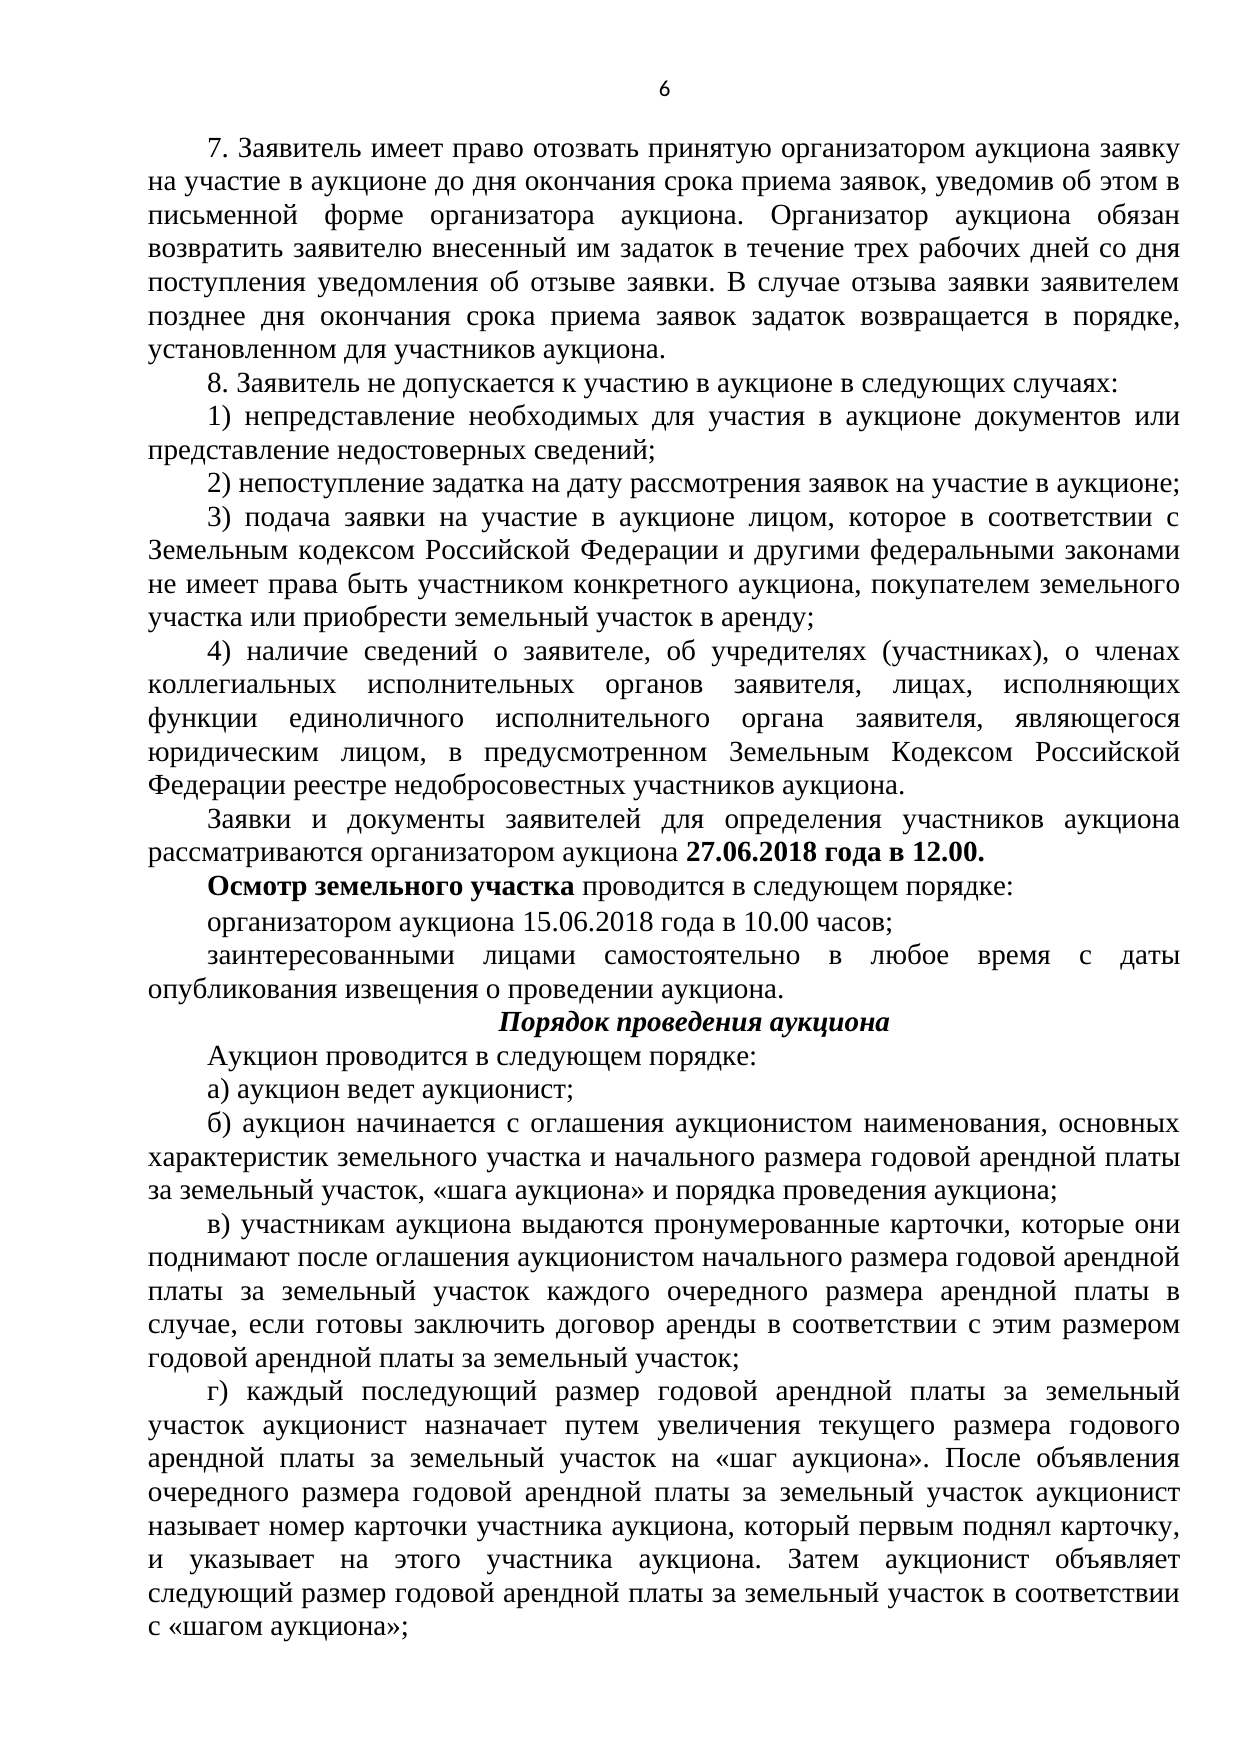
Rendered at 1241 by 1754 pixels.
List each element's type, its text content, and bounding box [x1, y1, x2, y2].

text Осмотр земельного участка проводится в следующем порядке: [148, 868, 1181, 901]
text Порядок проведения аукциона [148, 1004, 1181, 1038]
text в) участникам аукциона выдаются пронумерованные карточки, которые они поднимают после оглашения аукционистом начального размера годовой арендной платы за земельный участок каждого очередного размера арендной платы в случае, если готовы заключить договор аренды в соответствии с этим размером годовой арендной платы за земельный участок; [148, 1206, 1181, 1373]
text заинтересованными лицами самостоятельно в любое время с даты опубликования извещения о проведении аукциона. [148, 937, 1181, 1004]
text 1) непредставление необходимых для участия в аукционе документов или представление недостоверных сведений; [148, 398, 1181, 465]
text 3) подача заявки на участие в аукционе лицом, которое в соответствии с Земельным кодексом Российской Федерации и другими федеральными законами не имеет права быть участником конкретного аукциона, покупателем земельного участка или приобрести земельный участок в аренду; [148, 499, 1181, 633]
text 4) наличие сведений о заявителе, об учредителях (участниках), о членах коллегиальных исполнительных органов заявителя, лицах, исполняющих функции единоличного исполнительного органа заявителя, являющегося юридическим лицом, в предусмотренном Земельным Кодексом Российской Федерации реестре недобросовестных участников аукциона. [148, 633, 1181, 801]
text 8. Заявитель не допускается к участию в аукционе в следующих случаях: [148, 365, 1181, 398]
text организатором аукциона 15.06.2018 года в 10.00 часов; [148, 904, 1181, 937]
text Аукцион проводится в следующем порядке: [148, 1038, 1181, 1072]
text б) аукцион начинается с оглашения аукционистом наименования, основных характеристик земельного участка и начального размера годовой арендной платы за земельный участок, «шага аукциона» и порядка проведения аукциона; [148, 1105, 1181, 1206]
text а) аукцион ведет аукционист; [148, 1072, 1181, 1105]
text г) каждый последующий размер годовой арендной платы за земельный участок аукционист назначает путем увеличения текущего размера годового арендной платы за земельный участок на «шаг аукциона». После объявления очередного размера годовой арендной платы за земельный участок аукционист называет номер карточки участника аукциона, который первым поднял карточку, и указывает на этого участника аукциона. Затем аукционист объявляет следующий размер годовой арендной платы за земельный участок в соответствии с «шагом аукциона»; [148, 1373, 1181, 1642]
text Заявки и документы заявителей для определения участников аукциона рассматриваются организатором аукциона 27.06.2018 года в 12.00. [148, 801, 1181, 868]
text 2) непоступление задатка на дату рассмотрения заявок на участие в аукционе; [148, 465, 1181, 499]
text 7. Заявитель имеет право отозвать принятую организатором аукциона заявку на участие в аукционе до дня окончания срока приема заявок, уведомив об этом в письменной форме организатора аукциона. Организатор аукциона обязан возвратить заявителю внесенный им задаток в течение трех рабочих дней со дня поступления уведомления об отзыве заявки. В случае отзыва заявки заявителем позднее дня окончания срока приема заявок задаток возвращается в порядке, установленном для участников аукциона. [148, 130, 1181, 365]
